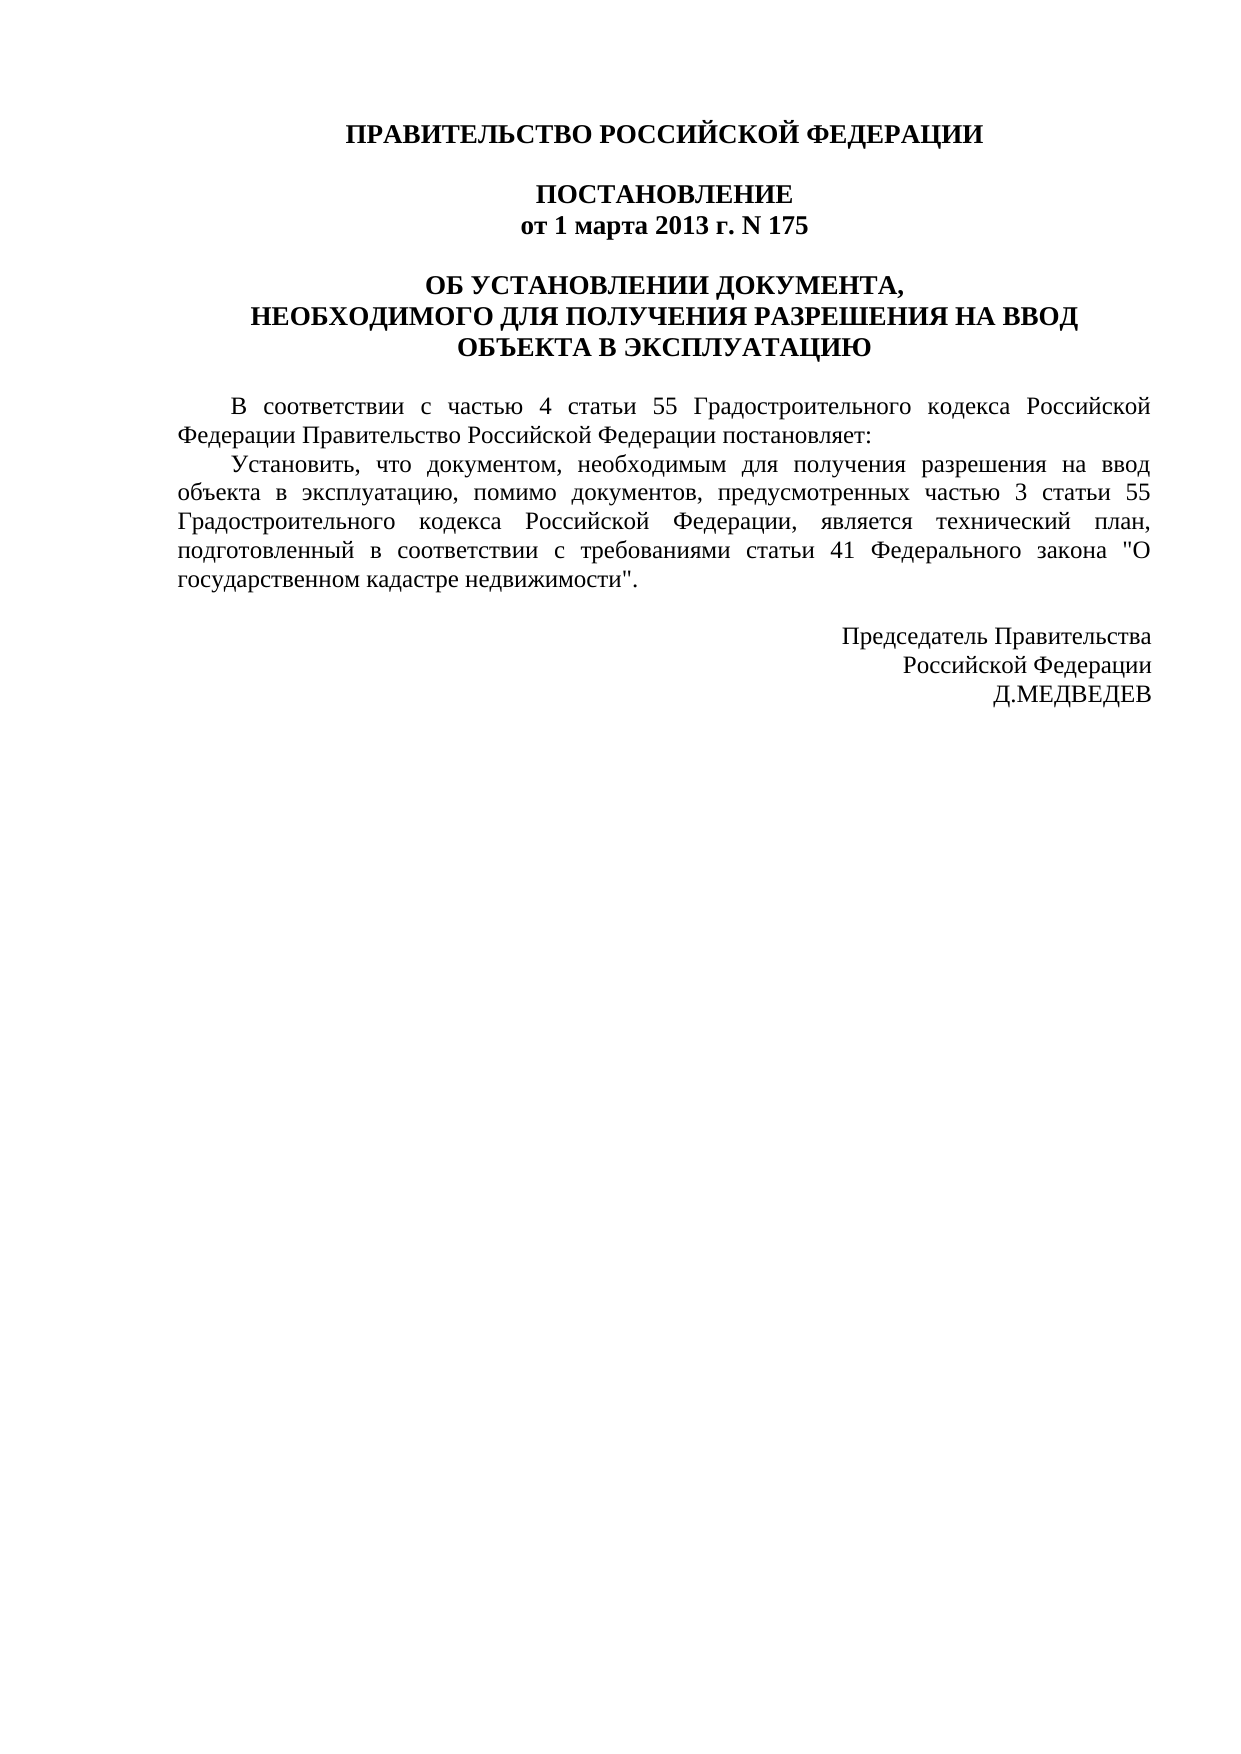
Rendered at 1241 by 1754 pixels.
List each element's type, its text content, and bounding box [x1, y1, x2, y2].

text Председатель Правительства [177, 621, 1152, 650]
text Д.МЕДВЕДЕВ [177, 679, 1152, 707]
text ПОСТАНОВЛЕНИЕ [177, 178, 1152, 209]
text ОБ УСТАНОВЛЕНИИ ДОКУМЕНТА, [177, 269, 1152, 300]
text В соответствии с частью 4 статьи 55 Градостроительного кодекса Российской Федерации Правительство Российской Федерации постановляет: [177, 391, 1152, 449]
text Российской Федерации [177, 650, 1152, 679]
text Установить, что документом, необходимым для получения разрешения на ввод объекта в эксплуатацию, помимо документов, предусмотренных частью 3 статьи 55 Градостроительного кодекса Российской Федерации, является технический план, подготовленный в соответствии с требованиями статьи 41 Федерального закона "О государственном кадастре недвижимости". [177, 449, 1152, 592]
text от 1 марта 2013 г. N 175 [177, 209, 1152, 240]
text НЕОБХОДИМОГО ДЛЯ ПОЛУЧЕНИЯ РАЗРЕШЕНИЯ НА ВВОД [177, 300, 1152, 331]
text ПРАВИТЕЛЬСТВО РОССИЙСКОЙ ФЕДЕРАЦИИ [177, 118, 1152, 149]
text ОБЪЕКТА В ЭКСПЛУАТАЦИЮ [177, 331, 1152, 362]
